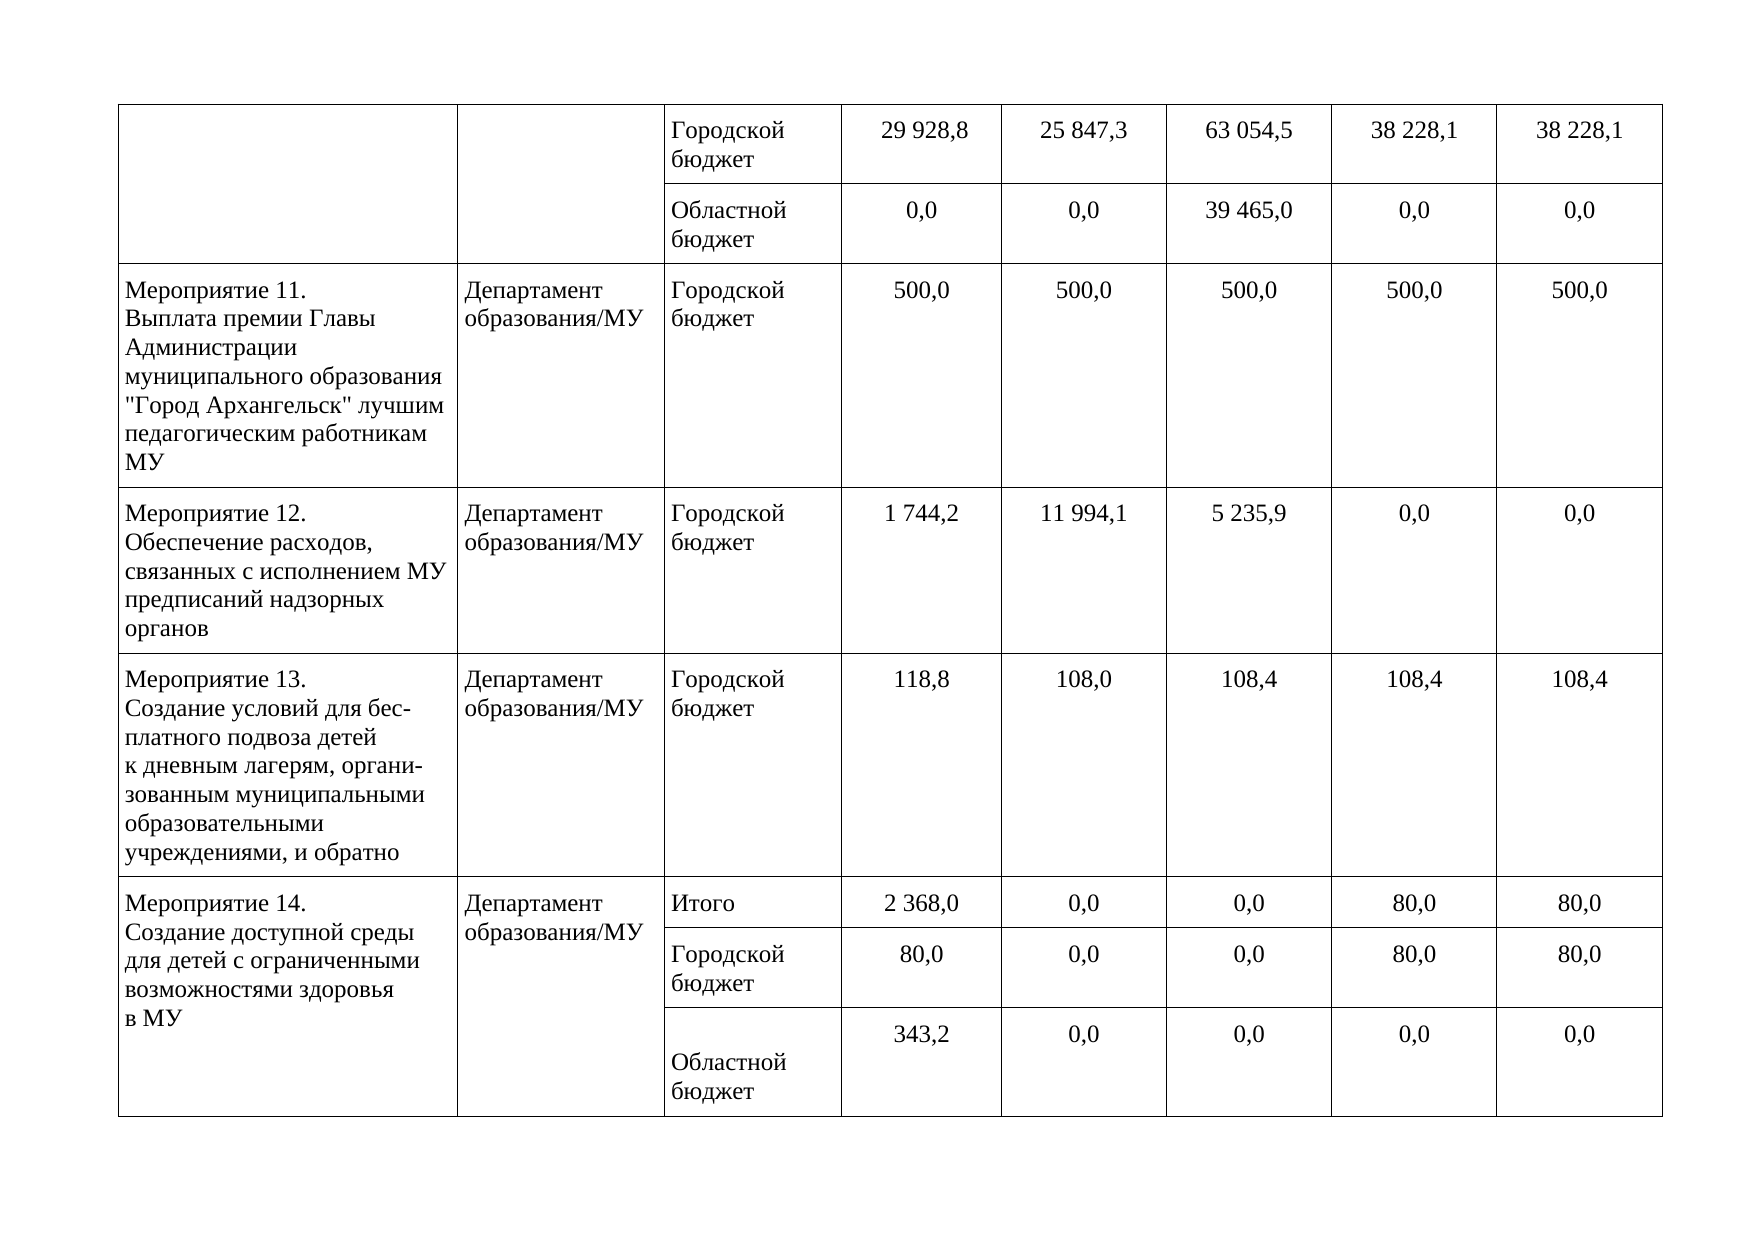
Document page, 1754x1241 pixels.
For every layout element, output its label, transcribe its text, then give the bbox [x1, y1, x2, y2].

table_header 38 228,1 [1497, 105, 1662, 183]
table_header [119, 105, 457, 263]
table_cell 0,0 [1497, 184, 1662, 263]
table_cell 0,0 [1332, 1008, 1496, 1116]
table_header 38 228,1 [1332, 105, 1496, 183]
table_cell Областной бюджет [665, 1008, 841, 1116]
table_cell 80,0 [842, 928, 1001, 1007]
table_cell 0,0 [1497, 1008, 1662, 1116]
table_cell 80,0 [1497, 877, 1662, 927]
table_cell 108,4 [1332, 654, 1496, 876]
table_cell Мероприятие 13. Создание условий для бес-платного подвоза детей к дневным лагерям, органи-зованным муниципальными образовательными учреждениями, и обратно [119, 654, 457, 876]
table_cell 39 465,0 [1167, 184, 1331, 263]
table_cell Городской бюджет [665, 488, 841, 653]
table_cell 0,0 [842, 184, 1001, 263]
table_header 63 054,5 [1167, 105, 1331, 183]
table_cell Мероприятие 11. Выплата премии Главы Администрации муниципального образования "Город Архангельск" лучшим педагогическим работникам МУ [119, 264, 457, 487]
table_header 25 847,3 [1002, 105, 1166, 183]
table_cell 5 235,9 [1167, 488, 1331, 653]
table_cell 80,0 [1332, 877, 1496, 927]
table_cell 80,0 [1497, 928, 1662, 1007]
table_header Городской бюджет [665, 105, 841, 183]
table_cell 0,0 [1002, 928, 1166, 1007]
table_cell Городской бюджет [665, 654, 841, 876]
table_cell 1 744,2 [842, 488, 1001, 653]
table_cell 500,0 [1332, 264, 1496, 487]
table_cell Итого [665, 877, 841, 927]
table_cell 108,0 [1002, 654, 1166, 876]
table_cell Департамент образования/МУ [458, 264, 664, 487]
table_cell 500,0 [842, 264, 1001, 487]
table_cell 0,0 [1002, 877, 1166, 927]
table_cell 0,0 [1332, 184, 1496, 263]
table_cell 500,0 [1002, 264, 1166, 487]
table_header 29 928,8 [842, 105, 1001, 183]
table_cell 343,2 [842, 1008, 1001, 1116]
table_cell 2 368,0 [842, 877, 1001, 927]
table_cell 118,8 [842, 654, 1001, 876]
table_cell Областной бюджет [665, 184, 841, 263]
table_cell 0,0 [1002, 184, 1166, 263]
table_cell Мероприятие 12. Обеспечение расходов, связанных с исполнением МУ предписаний надзорных органов [119, 488, 457, 653]
table_cell Департамент образования/МУ [458, 877, 664, 1116]
table_cell 0,0 [1167, 1008, 1331, 1116]
table_cell 80,0 [1332, 928, 1496, 1007]
table_cell 0,0 [1167, 928, 1331, 1007]
table_cell 500,0 [1167, 264, 1331, 487]
table_cell 500,0 [1497, 264, 1662, 487]
table_cell 0,0 [1167, 877, 1331, 927]
table_cell Городской бюджет [665, 264, 841, 487]
table_cell 0,0 [1002, 1008, 1166, 1116]
table_cell 108,4 [1497, 654, 1662, 876]
table_cell Департамент образования/МУ [458, 654, 664, 876]
table_header [458, 105, 664, 263]
table_cell Городской бюджет [665, 928, 841, 1007]
table_cell 0,0 [1497, 488, 1662, 653]
table_cell 0,0 [1332, 488, 1496, 653]
table_cell Мероприятие 14. Создание доступной среды для детей с ограниченными возможностями здоровья в МУ [119, 877, 457, 1116]
table_cell 108,4 [1167, 654, 1331, 876]
table_cell Департамент образования/МУ [458, 488, 664, 653]
table_cell 11 994,1 [1002, 488, 1166, 653]
